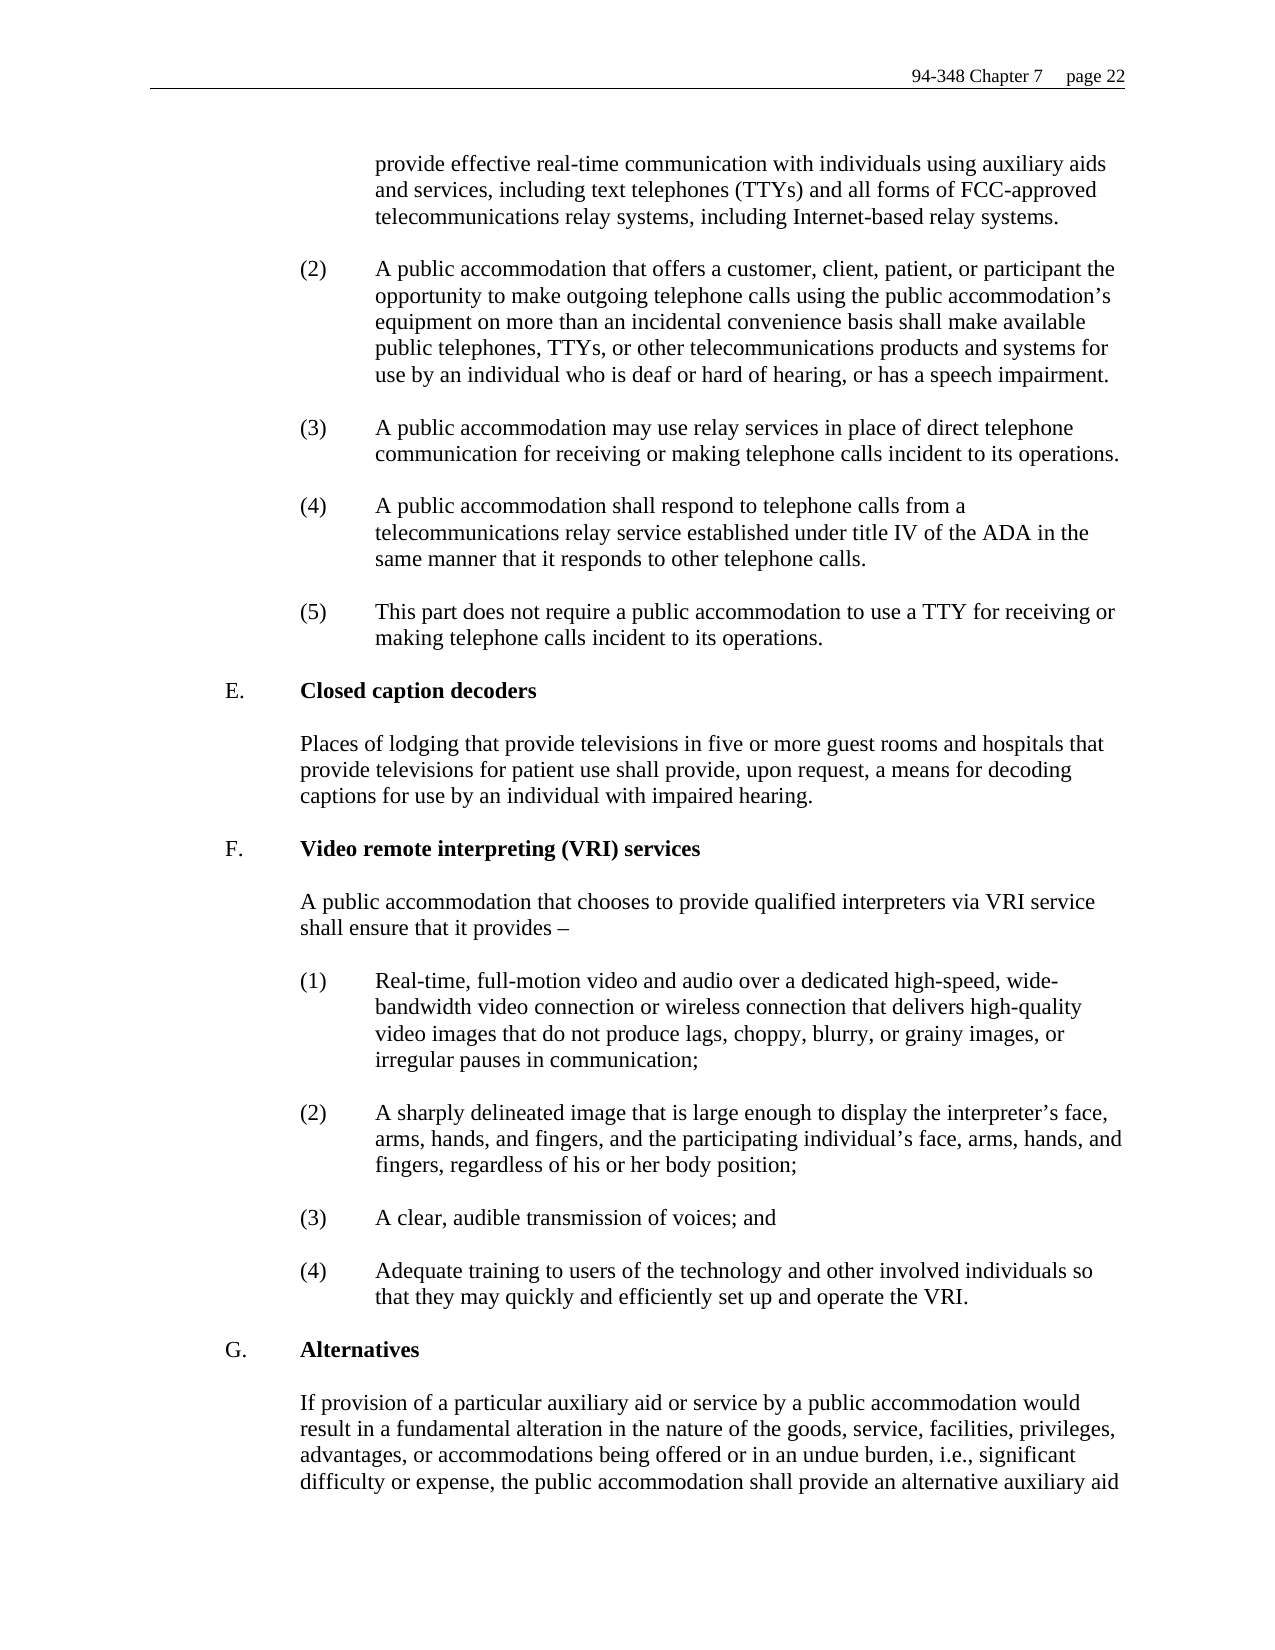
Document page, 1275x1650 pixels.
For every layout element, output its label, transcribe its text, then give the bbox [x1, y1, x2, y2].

text (3) A clear, audible transmission of voices; and [300, 1204, 1125, 1231]
text G. Alternatives [150, 1336, 1125, 1362]
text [150, 1389, 1125, 1494]
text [300, 150, 1125, 229]
text (1) Real-time, full-motion video and audio over a dedicated high-speed, wide-bandwidth video connection or wireless connection that delivers high-quality video images that do not produce lags, choppy, blurry, or grainy images, or irregular pauses in communication; [300, 967, 1125, 1072]
text E. Closed caption decoders [150, 677, 1125, 703]
text (4) Adequate training to users of the technology and other involved individuals so that they may quickly and efficiently set up and operate the VRI. [300, 1257, 1125, 1309]
text F. Video remote interpreting (VRI) services [150, 835, 1125, 862]
text (4) A public accommodation shall respond to telephone calls from a telecommunications relay service established under title IV of the ADA in the same manner that it responds to other telephone calls. [300, 493, 1125, 572]
text (3) A public accommodation may use relay services in place of direct telephone communication for receiving or making telephone calls incident to its operations. [300, 413, 1125, 466]
text (5) This part does not require a public accommodation to use a TTY for receiving or making telephone calls incident to its operations. [150, 598, 1125, 651]
text (2) A sharply delineated image that is large enough to display the interpreter’s face, arms, hands, and fingers, and the participating individual’s face, arms, hands, and fingers, regardless of his or her body position; [300, 1099, 1125, 1178]
text Places of lodging that provide televisions in five or more guest rooms and hospitals that provide televisions for patient use shall provide, upon request, a means for decoding captions for use by an individual with impaired hearing. [150, 730, 1125, 809]
text A public accommodation that chooses to provide qualified interpreters via VRI service shall ensure that it provides – [300, 888, 1125, 941]
text (2) A public accommodation that offers a customer, client, patient, or participant the opportunity to make outgoing telephone calls using the public accommodation’s equipment on more than an incidental convenience basis shall make available public telephones, TTYs, or other telecommunications products and systems for use by an individual who is deaf or hard of hearing, or has a speech impairment. [300, 255, 1125, 387]
